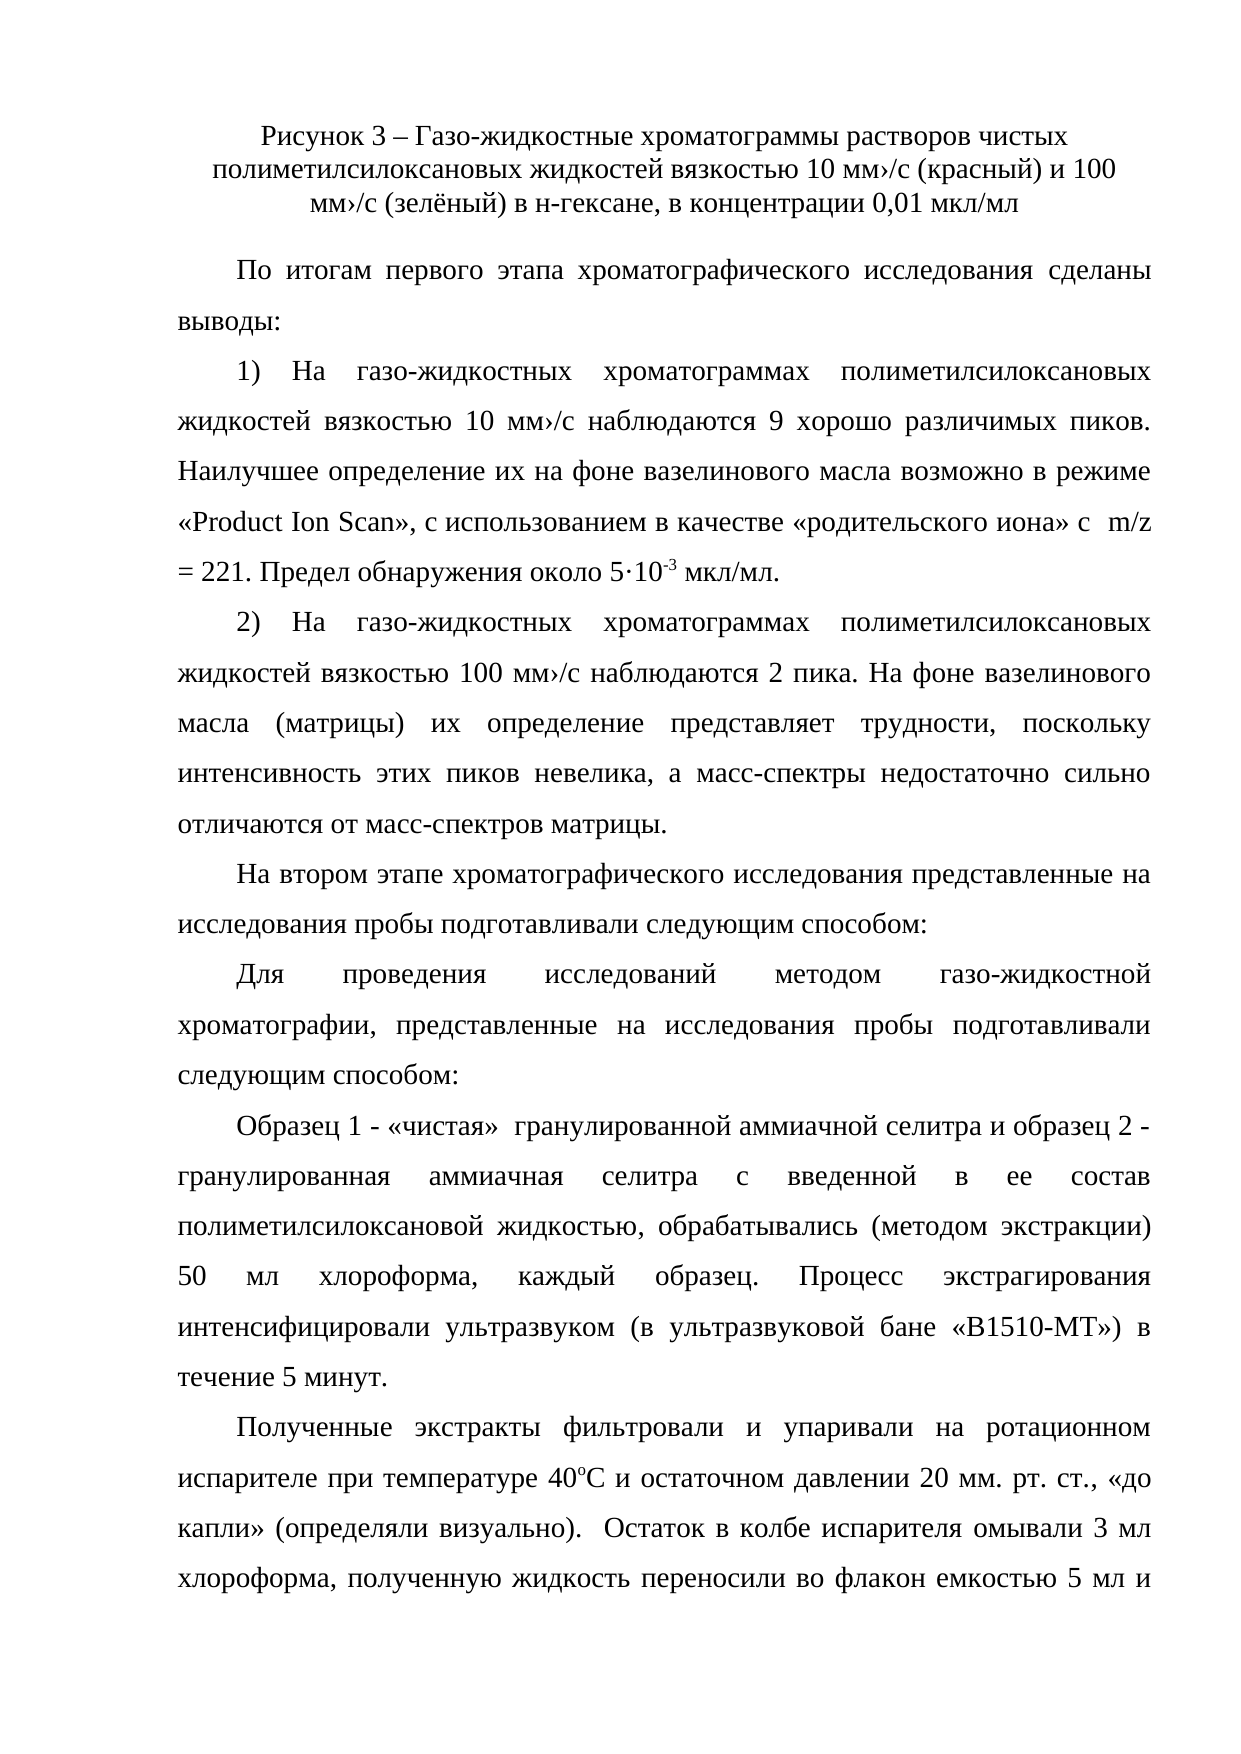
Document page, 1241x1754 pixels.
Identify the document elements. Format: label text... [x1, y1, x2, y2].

text 1) На газо-жидкостных хроматограммах полиметилсилоксановых жидкостей вязкостью 10 мм›/с наблюдаются 9 хорошо различимых пиков. Наилучшее определение их на фоне вазелинового масла возможно в режиме «Product Ion Scan», с использованием в качестве «родительского иона» с m/z = 221. Предел обнаружения около 5·10-3 мкл/мл. [177, 353, 1152, 588]
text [177, 1409, 1152, 1594]
text 2) На газо-жидкостных хроматограммах полиметилсилоксановых жидкостей вязкостью 100 мм›/с наблюдаются 2 пика. На фоне вазелинового масла (матрицы) их определение представляет трудности, поскольку интенсивность этих пиков невелика, а масс-спектры недостаточно сильно отличаются от масс-спектров матрицы. [177, 604, 1152, 839]
text Для проведения исследований методом газо-жидкостной хроматографии, представленные на исследования пробы подготавливали следующим способом: [177, 957, 1152, 1091]
text Образец 1 - «чистая» гранулированной аммиачной селитра и образец 2 - гранулированная аммиачная селитра с введенной в ее состав полиметилсилоксановой жидкостью, обрабатывались (методом экстракции) 50 мл хлороформа, каждый образец. Процесс экстрагирования интенсифицировали ультразвуком (в ультразвуковой бане «В1510-МТ») в течение 5 минут. [177, 1108, 1152, 1393]
text Рисунок 3 – Газо-жидкостные хроматограммы растворов чистых полиметилсилоксановых жидкостей вязкостью 10 мм›/с (красный) и 100 мм›/с (зелёный) в н-гексане, в концентрации 0,01 мкл/мл [177, 118, 1152, 219]
text По итогам первого этапа хроматографического исследования сделаны выводы: [177, 252, 1152, 336]
text На втором этапе хроматографического исследования представленные на исследования пробы подготавливали следующим способом: [177, 856, 1152, 940]
